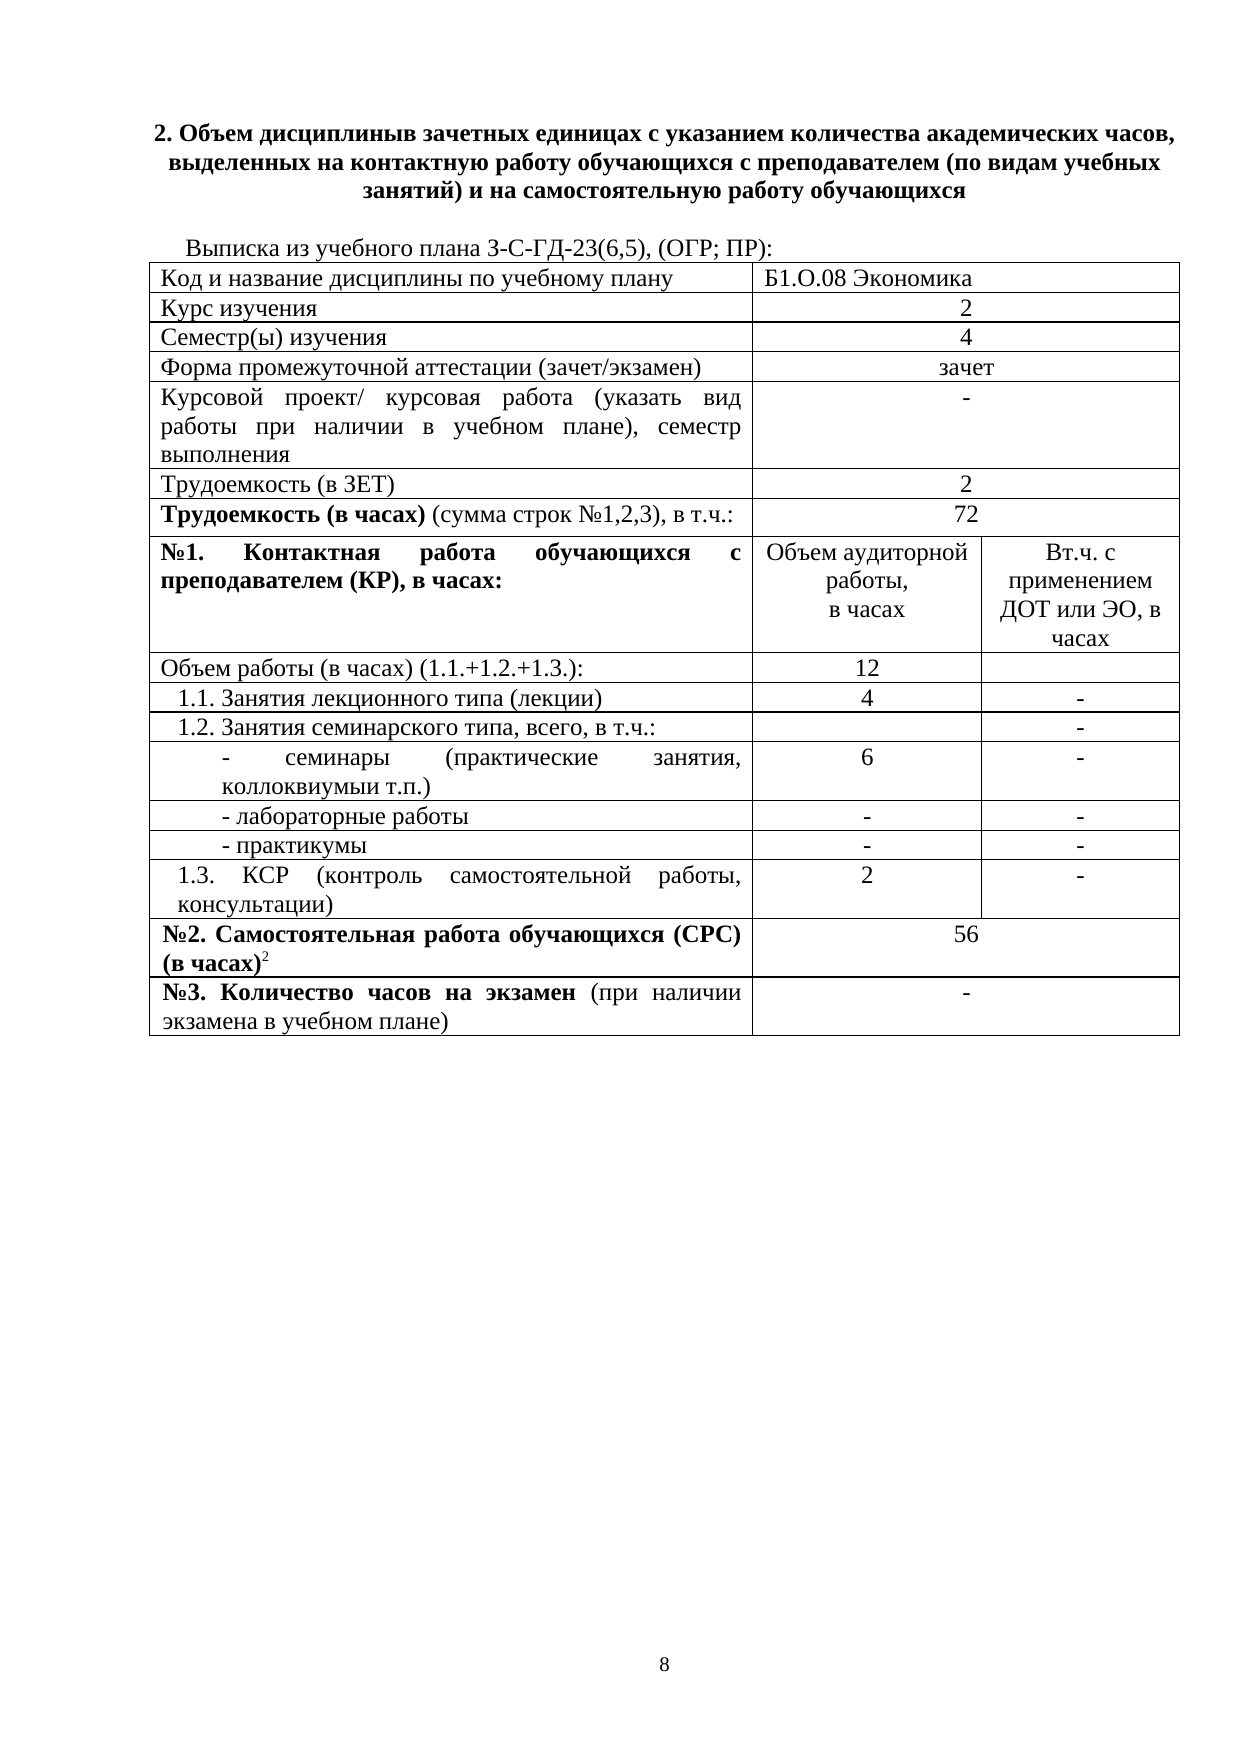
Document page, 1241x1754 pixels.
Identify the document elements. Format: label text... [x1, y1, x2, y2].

table_cell 56 [753, 919, 1179, 976]
table_cell - [982, 683, 1179, 711]
table_cell 72 [753, 499, 1179, 536]
table_cell зачет [753, 352, 1179, 381]
table_cell Курсовой проект/ курсовая работа (указать вид работы при наличии в учебном плане), семестр выполнения [150, 382, 752, 468]
table_cell - [753, 801, 981, 829]
text Выписка из учебного плана З-С-ГД-23(6,5), (ОГР; ПР): [148, 233, 1181, 262]
table_cell - семинары (практические занятия, коллоквиумыи т.п.) [150, 742, 752, 800]
table_cell - [982, 742, 1179, 800]
table_cell - лабораторные работы [150, 801, 752, 829]
table_cell Форма промежуточной аттестации (зачет/экзамен) [150, 352, 752, 381]
table_cell №2. Самостоятельная работа обучающихся (СРС) (в часах)2 [150, 919, 752, 976]
table_cell 2 [753, 469, 1179, 498]
table_cell 12 [753, 653, 981, 682]
table_cell №3. Количество часов на экзамен (при наличии экзамена в учебном плане) [150, 978, 752, 1035]
table_cell Курс изучения [150, 293, 752, 321]
table_cell 2 [753, 860, 981, 918]
table_cell 1.2. Занятия семинарского типа, всего, в т.ч.: [150, 713, 752, 741]
table_cell - [982, 860, 1179, 918]
table_cell 1.3. КСР (контроль самостоятельной работы, консультации) [150, 860, 752, 918]
table_cell Объем работы (в часах) (1.1.+1.2.+1.3.): [150, 653, 752, 682]
table_cell 4 [753, 323, 1179, 351]
table_cell 1.1. Занятия лекционного типа (лекции) [150, 683, 752, 711]
table_cell Объем аудиторной работы, в часах [753, 537, 981, 652]
table_cell Семестр(ы) изучения [150, 323, 752, 351]
table_cell Вт.ч. с применением ДОТ или ЭО, в часах [982, 537, 1179, 652]
list 2. Объем дисциплиныв зачетных единицах с указанием количества академических часов, выделенных на контактную работу обучающихся с преподавателем (по видам учебных занятий) и на самостоятельную работу обучающихся [148, 118, 1181, 204]
table_cell 4 [753, 683, 981, 711]
table_cell - [982, 713, 1179, 741]
table_cell - практикумы [150, 831, 752, 859]
table_cell [753, 713, 981, 741]
table_cell - [753, 831, 981, 859]
table_header Код и название дисциплины по учебному плану [150, 263, 752, 292]
table_cell №1. Контактная работа обучающихся с преподавателем (КР), в часах: [150, 537, 752, 652]
table_cell Трудоемкость (в ЗЕТ) [150, 469, 752, 498]
table_cell 6 [753, 742, 981, 800]
table_cell - [753, 978, 1179, 1035]
table_cell - [982, 831, 1179, 859]
table_cell 2 [753, 293, 1179, 321]
table_cell Трудоемкость (в часах) (сумма строк №1,2,3), в т.ч.: [150, 499, 752, 536]
table_cell [982, 653, 1179, 682]
table_cell - [982, 801, 1179, 829]
table_header Б1.О.08 Экономика [753, 263, 1179, 292]
table_cell - [753, 382, 1179, 468]
